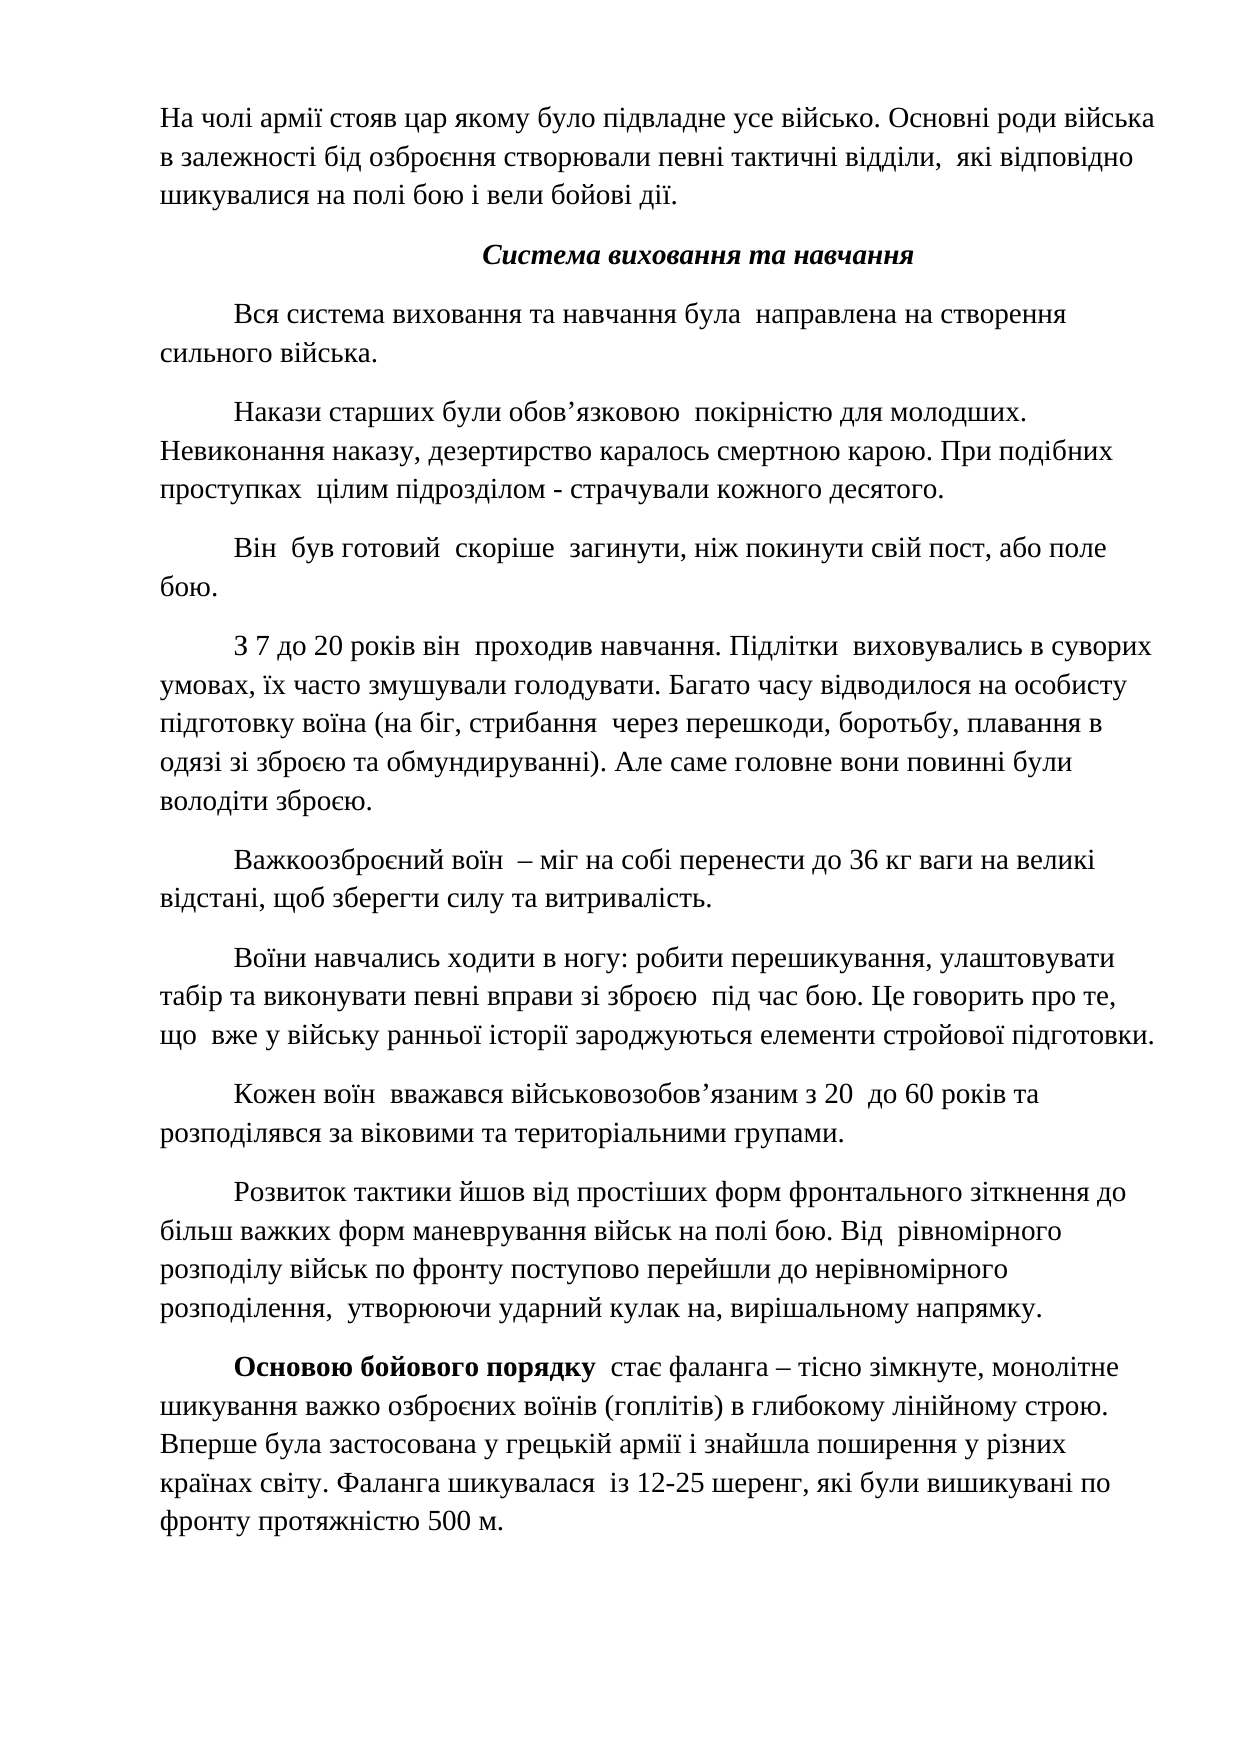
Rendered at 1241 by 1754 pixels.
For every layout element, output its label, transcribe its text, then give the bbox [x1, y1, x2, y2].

text Основою бойового порядку стає фаланга – тісно зімкнуте, монолітне шикування важко озброєних воїнів (гоплітів) в глибокому лінійному строю. Вперше була застосована у грецькій армії і знайшла поширення у різних країнах світу. Фаланга шикувалася із 12-25 шеренг, які були вишикувані по фронту протяжністю . [159, 1349, 1163, 1537]
text Воїни навчались ходити в ногу: робити перешикування, улаштовувати табір та виконувати певні вправи зі зброєю під час бою. Це говорить про те, що вже у війську ранньої історії зароджуються елементи стройової підготовки. [159, 940, 1163, 1051]
text Кожен воїн вважався військовозобов’язаним з 20 до 60 років та розподілявся за віковими та територіальними групами. [159, 1076, 1163, 1148]
text Накази старших були обов’язковою покірністю для молодших. Невиконання наказу, дезертирство каралось смертною карою. При подібних проступках цілим підрозділом - страчували кожного десятого. [159, 394, 1163, 505]
text З 7 до 20 років він проходив навчання. Підлітки виховувались в суворих умовах, їх часто змушували голодувати. Багато часу відводилося на особисту підготовку воїна (на біг, стрибання через перешкоди, боротьбу, плавання в одязі зі зброєю та обмундируванні). Але саме головне вони повинні були володіти зброєю. [159, 628, 1163, 816]
text Розвиток тактики йшов від простіших форм фронтального зіткнення до більш важких форм маневрування військ на полі бою. Від рівномірного розподілу військ по фронту поступово перейшли до нерівномірного розподілення, утворюючи ударний кулак на, вирішальному напрямку. [159, 1174, 1163, 1323]
text Система виховання та навчання [159, 237, 1163, 270]
text Важкоозброєний воїн – міг на собі перенести до ваги на великі відстані, щоб зберегти силу та витривалість. [159, 842, 1163, 914]
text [159, 100, 1163, 211]
text Він був готовий скоріше загинути, ніж покинути свій пост, або поле бою. [159, 531, 1163, 603]
text Вся система виховання та навчання була направлена на створення сильного війська. [159, 296, 1163, 368]
